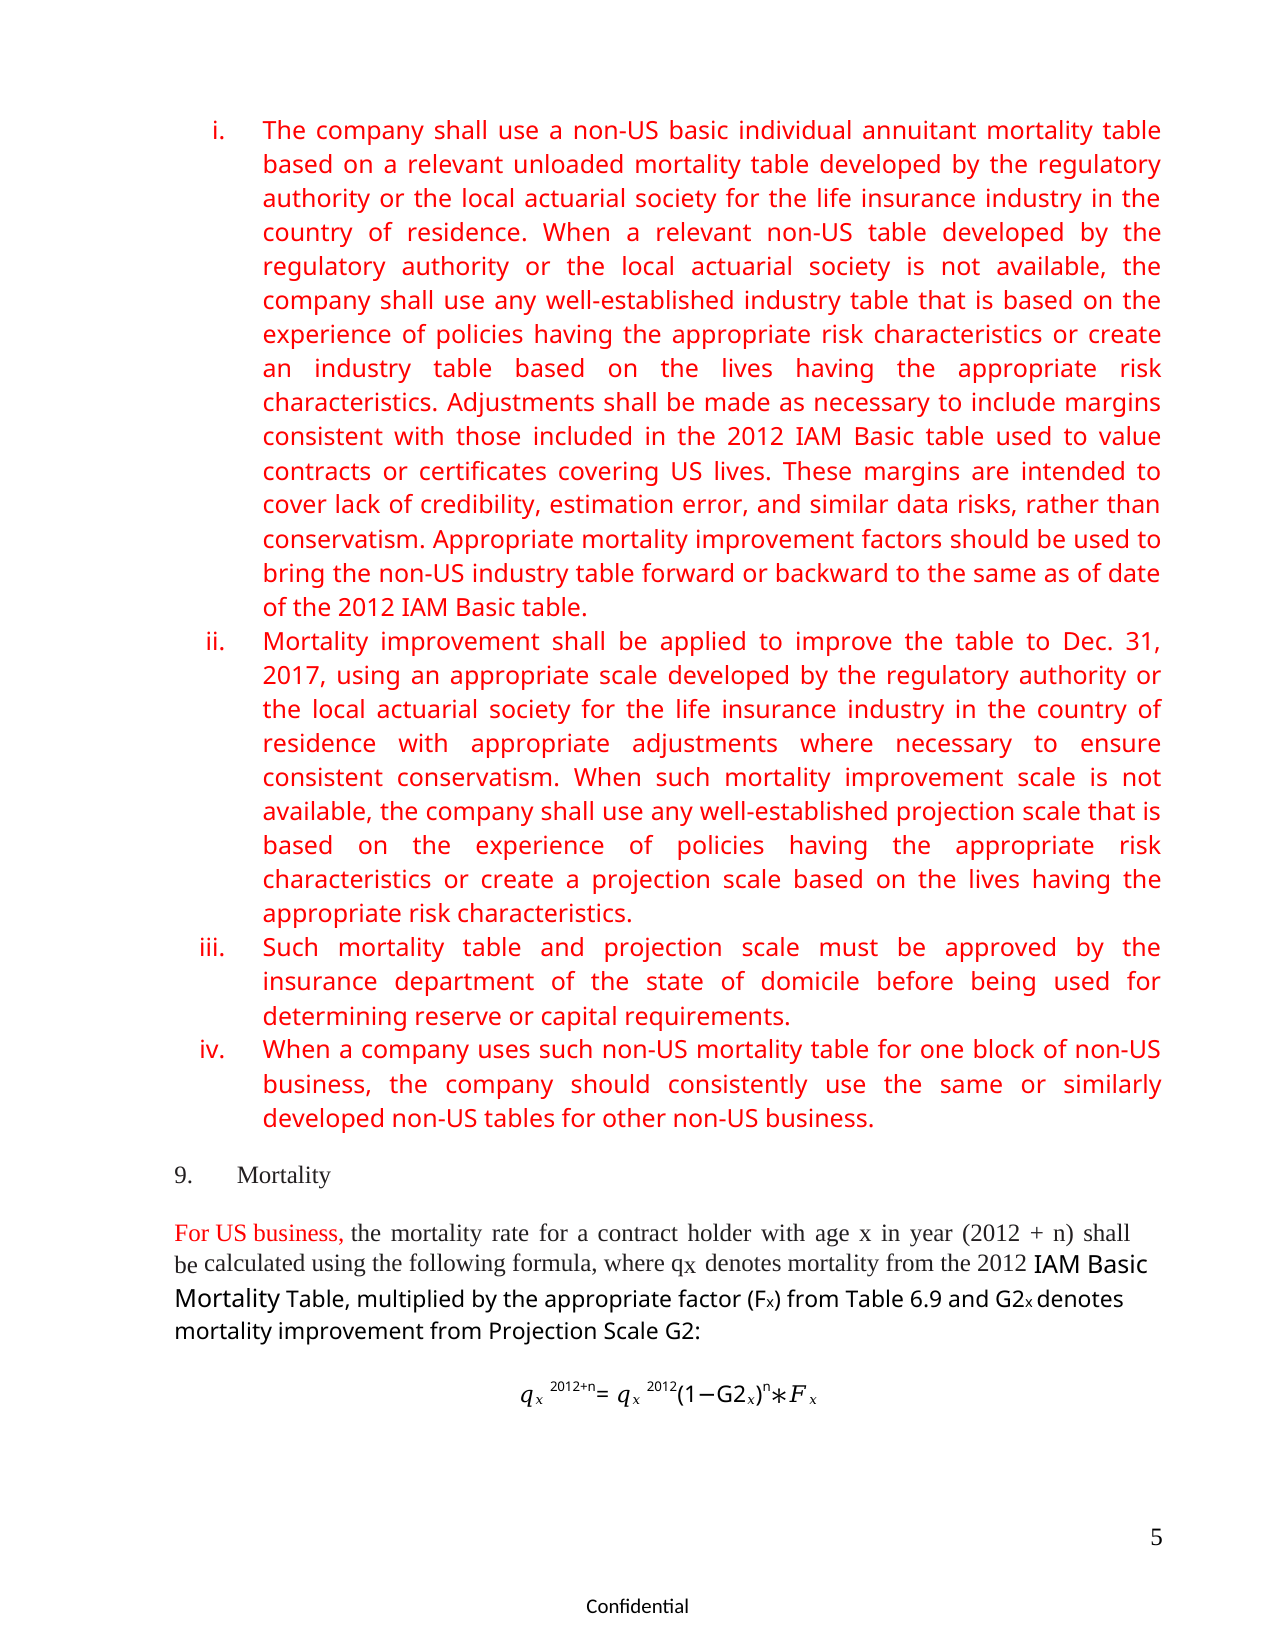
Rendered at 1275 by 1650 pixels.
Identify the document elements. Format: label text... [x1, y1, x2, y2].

text 9. Mortality [117, 1163, 1162, 1188]
list The company shall use a non-US basic individual annuitant mortality table based on a relevant unloaded mortality table developed by the regulatory authority or the local actuarial society for the life insurance industry in the country of residence. When a relevant non-US table developed by the regulatory authority or the local actuarial society is not available, the company shall use any well-established industry table that is based on the experience of policies having the appropriate risk characteristics or create an industry table based on the lives having the appropriate risk characteristics. Adjustments shall be made as necessary to include margins consistent with those included in the 2012 IAM Basic table used to value contracts or certificates covering US lives. These margins are intended to cover lack of credibility, estimation error, and similar data risks, rather than conservatism. Appropriate mortality improvement factors should be used to bring the non-US industry table forward or backward to the same as of date of the 2012 IAM Basic table. [225, 112, 1162, 623]
list Mortality improvement shall be applied to improve the table to Dec. 31, 2017, using an appropriate scale developed by the regulatory authority or the local actuarial society for the life insurance industry in the country of residence with appropriate adjustments where necessary to ensure consistent conservatism. When such mortality improvement scale is not available, the company shall use any well-established projection scale that is based on the experience of policies having the appropriate risk characteristics or create a projection scale based on the lives having the appropriate risk characteristics. [225, 623, 1162, 930]
list Such mortality table and projection scale must be approved by the insurance department of the state of domicile before being used for determining reserve or capital requirements. [225, 930, 1162, 1032]
list When a company uses such non-US mortality table for one block of non-US business, the company should consistently use the same or similarly developed non-US tables for other non-US business. [225, 1032, 1162, 1134]
text 𝑞𝑥 2012+n= 𝑞𝑥 2012(1−G2𝑥)n∗𝐹𝑥 [174, 1378, 1162, 1409]
text For US business, the mortality rate for a contract holder with age x in year (2012 + n) shall be calculated using the following formula, where qx denotes mortality from the 2012 IAM Basic Mortality Table, multiplied by the appropriate factor (Fx) from Table 6.9 and G2x denotes mortality improvement from Projection Scale G2: [174, 1218, 1162, 1346]
